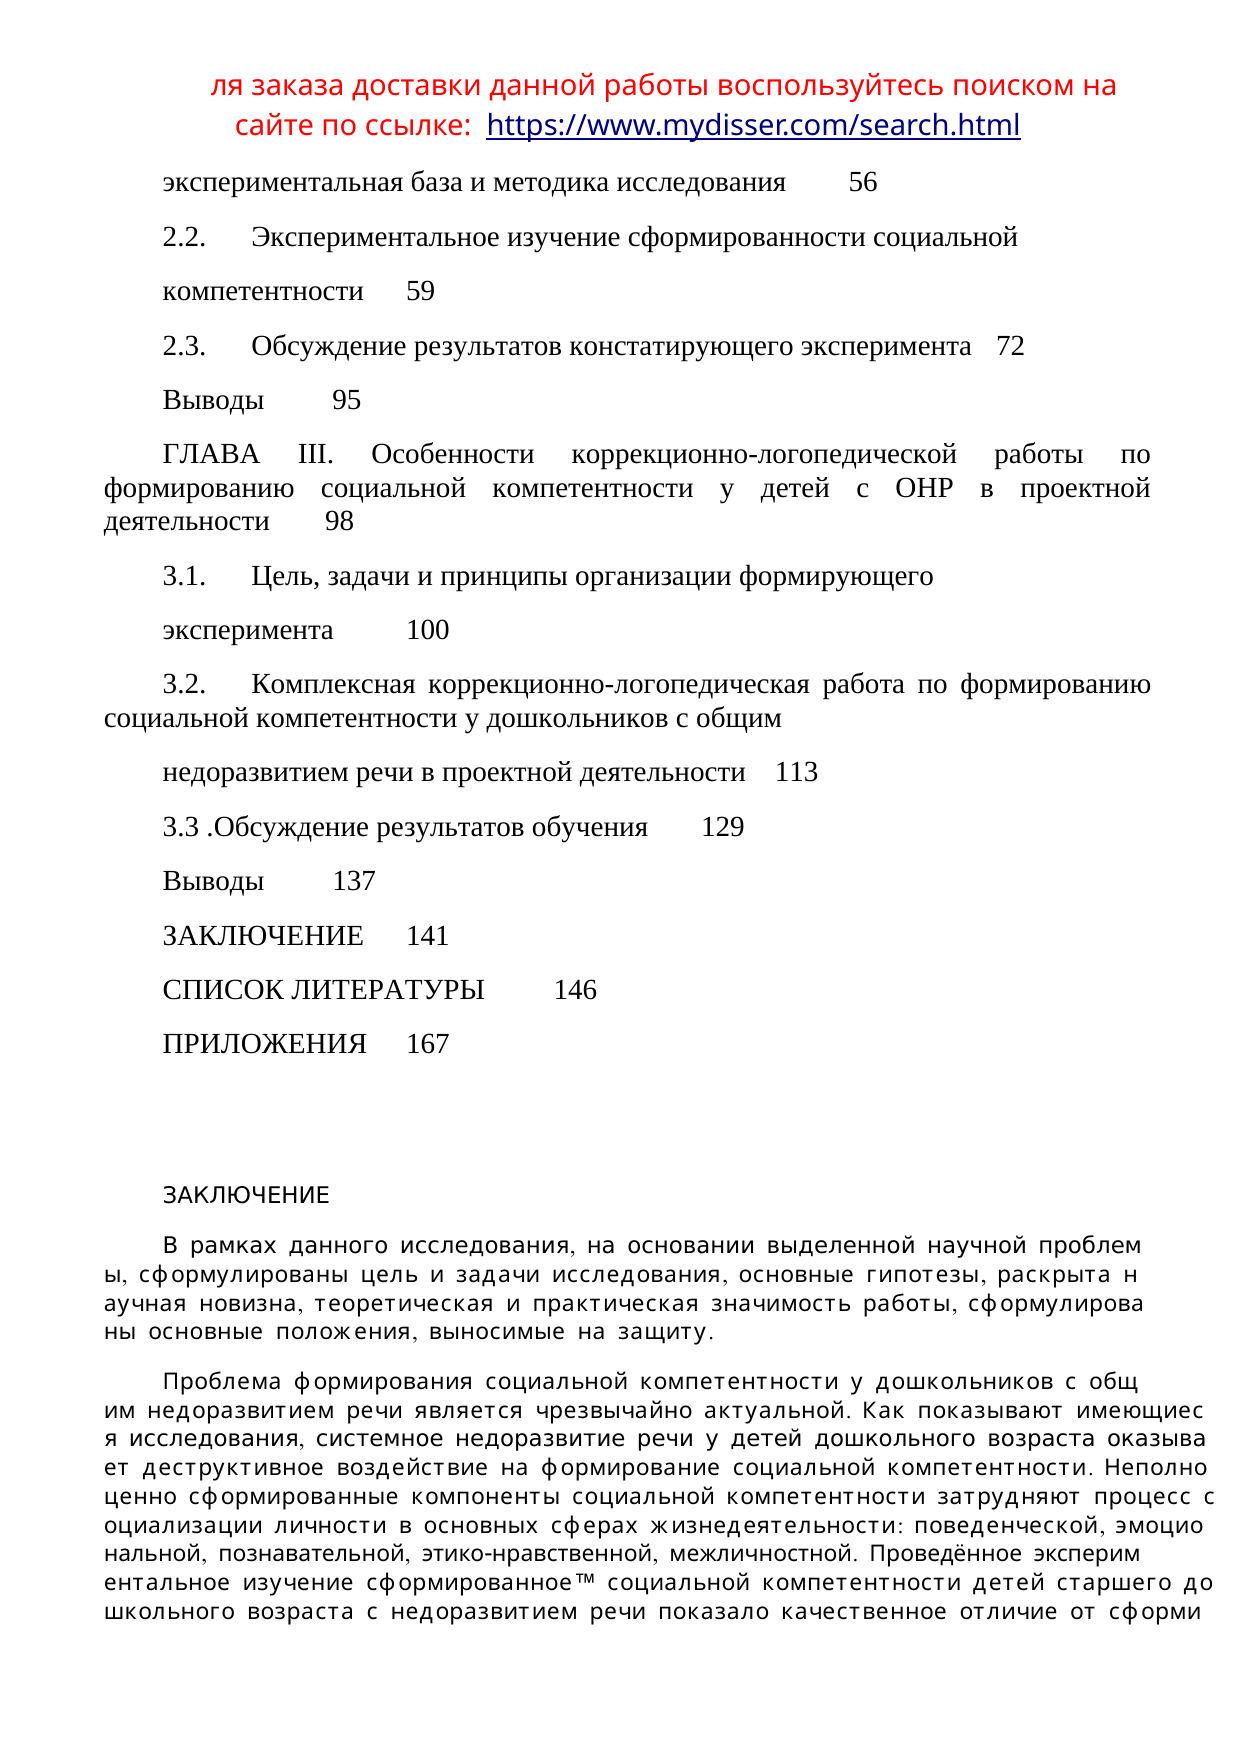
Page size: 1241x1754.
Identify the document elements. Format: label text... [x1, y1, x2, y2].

text ЗАКЛЮЧЕНИЕ 141 [103, 918, 1152, 951]
text экспериментальная база и методика исследования 56 [103, 164, 1152, 198]
text 3.3 .Обсуждение результатов обучения 129 [103, 809, 1152, 842]
text компетентности 59 [103, 273, 1152, 307]
text ЗАКЛЮЧЕНИЕ [103, 1180, 1152, 1209]
text недоразвитием речи в проектной деятельности 113 [103, 754, 1152, 788]
text ПРИЛОЖЕНИЯ 167 [103, 1026, 1152, 1060]
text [103, 1365, 1152, 1624]
text 3.1. Цель, задачи и принципы организации формирующего [103, 558, 1152, 591]
text Выводы 137 [103, 863, 1152, 897]
text ГЛАВА III. Особенности коррекционно-логопедической работы по формированию социальной компетентности у детей с ОНР в проектной деятельности 98 [103, 436, 1152, 537]
text Врамкахданногоисследованиянаоснованиивыделеннойнаучнойпроблемысформулированыцельизадачиисследованияосновныегипотезыраскрытанаучнаяновизнатеоретическаяипрактическаязначимостьработысформулированыосновныеположениявыносимыеназащиту [103, 1229, 1152, 1344]
text СПИСОК ЛИТЕРАТУРЫ 146 [103, 972, 1152, 1006]
text эксперимента 100 [103, 612, 1152, 646]
text 2.3. Обсуждение результатов констатирующего эксперимента 72 [103, 328, 1152, 361]
text Выводы 95 [103, 382, 1152, 416]
text 2.2. Экспериментальное изучение сформированности социальной [103, 219, 1152, 252]
text 3.2. Комплексная коррекционно-логопедическая работа по формированию социальной компетентности у дошкольников с общим [103, 667, 1152, 734]
